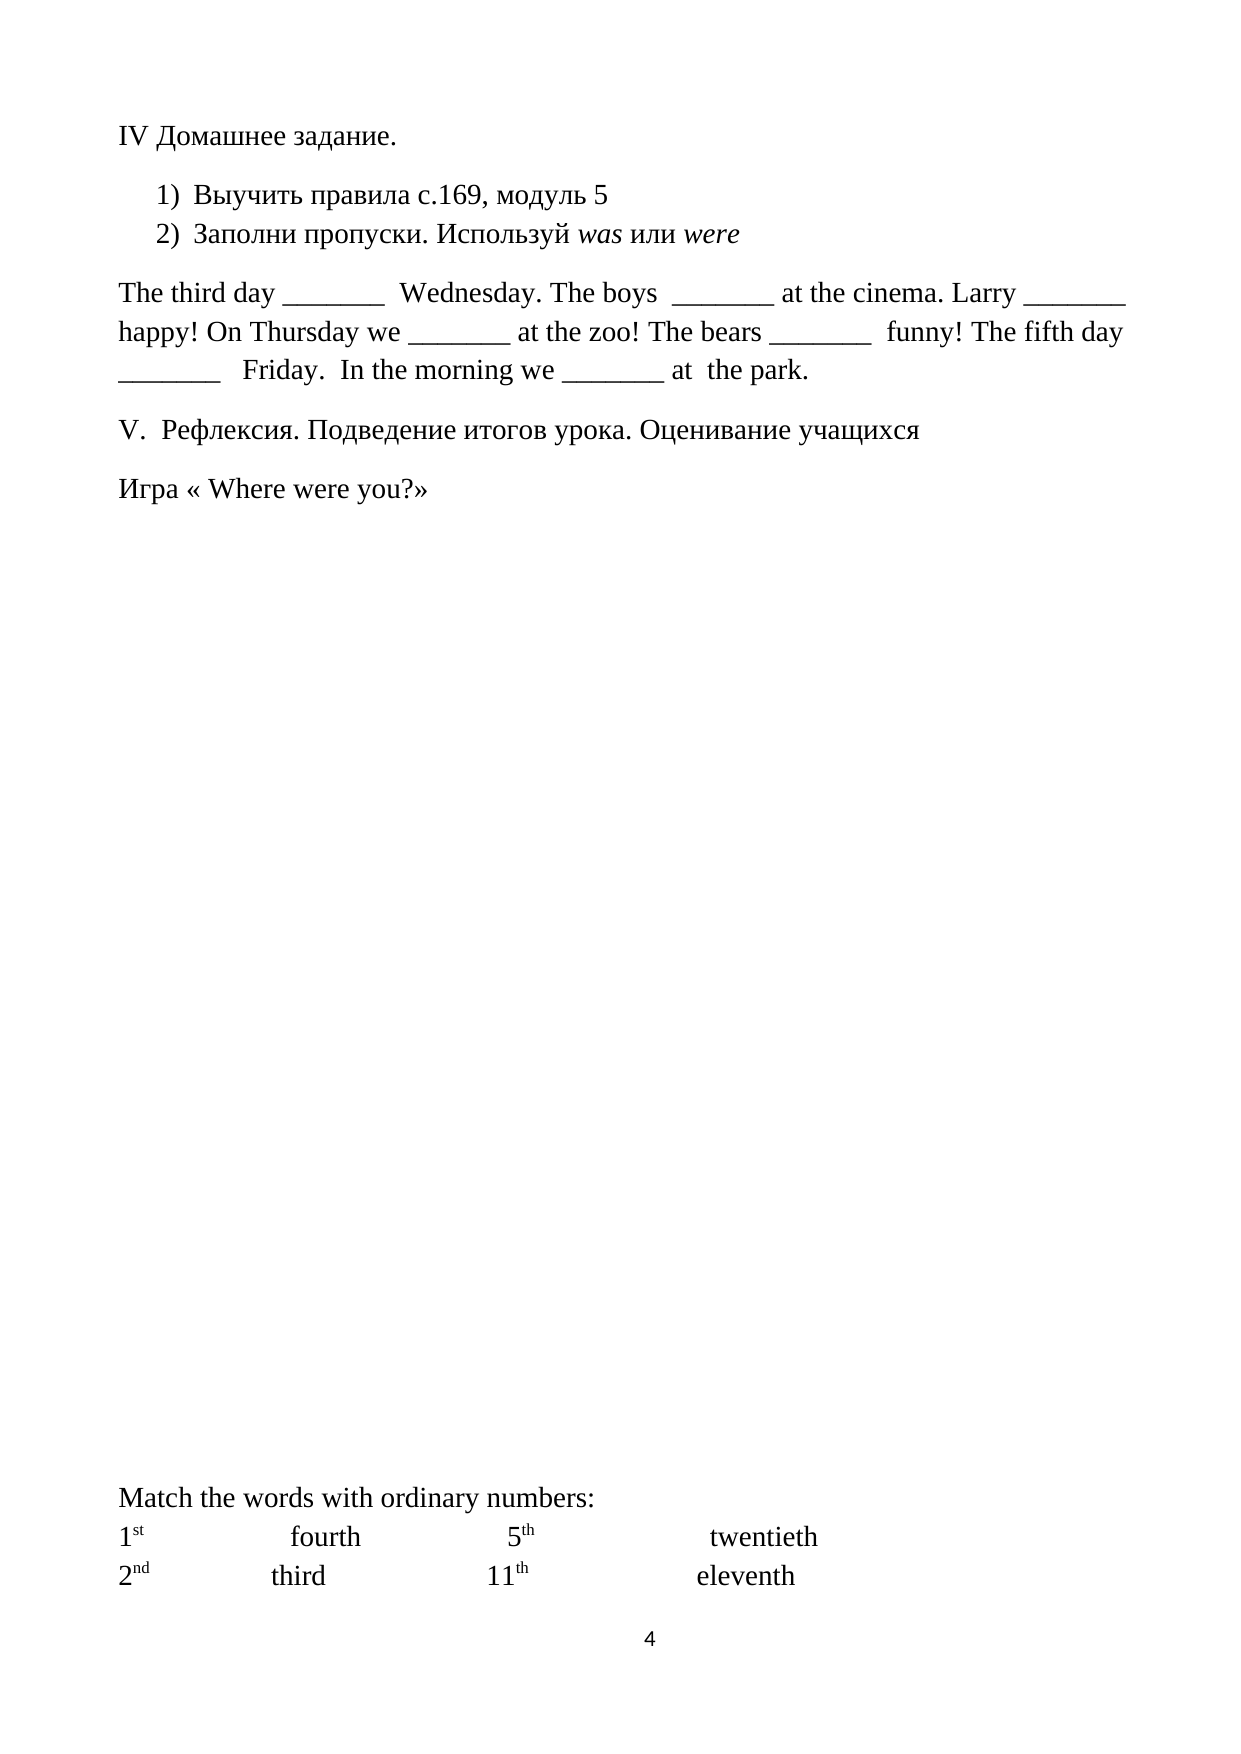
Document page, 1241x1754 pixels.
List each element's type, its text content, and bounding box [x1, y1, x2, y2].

text Игра « Where were you?» [118, 471, 1181, 505]
text Match the words with ordinary numbers: [118, 1481, 1181, 1514]
text IV Домашнее задание. [118, 118, 1181, 152]
text V. Рефлексия. Подведение итогов урока. Оценивание учащихся [118, 412, 1181, 445]
list Выучить правила с.169, модуль 5 [156, 177, 1181, 211]
text The third day _______ Wednesday. The boys _______ at the cinema. Larry _______ happy! On Thursday we _______ at the zoo! The bears _______ funny! The fifth day _______ Friday. In the morning we _______ at the park. [118, 275, 1181, 386]
text 1st fourth 5th twentieth [118, 1519, 1181, 1553]
text 2nd third 11th eleventh [118, 1558, 1181, 1591]
list Заполни пропуски. Используй was или were [156, 216, 1181, 249]
